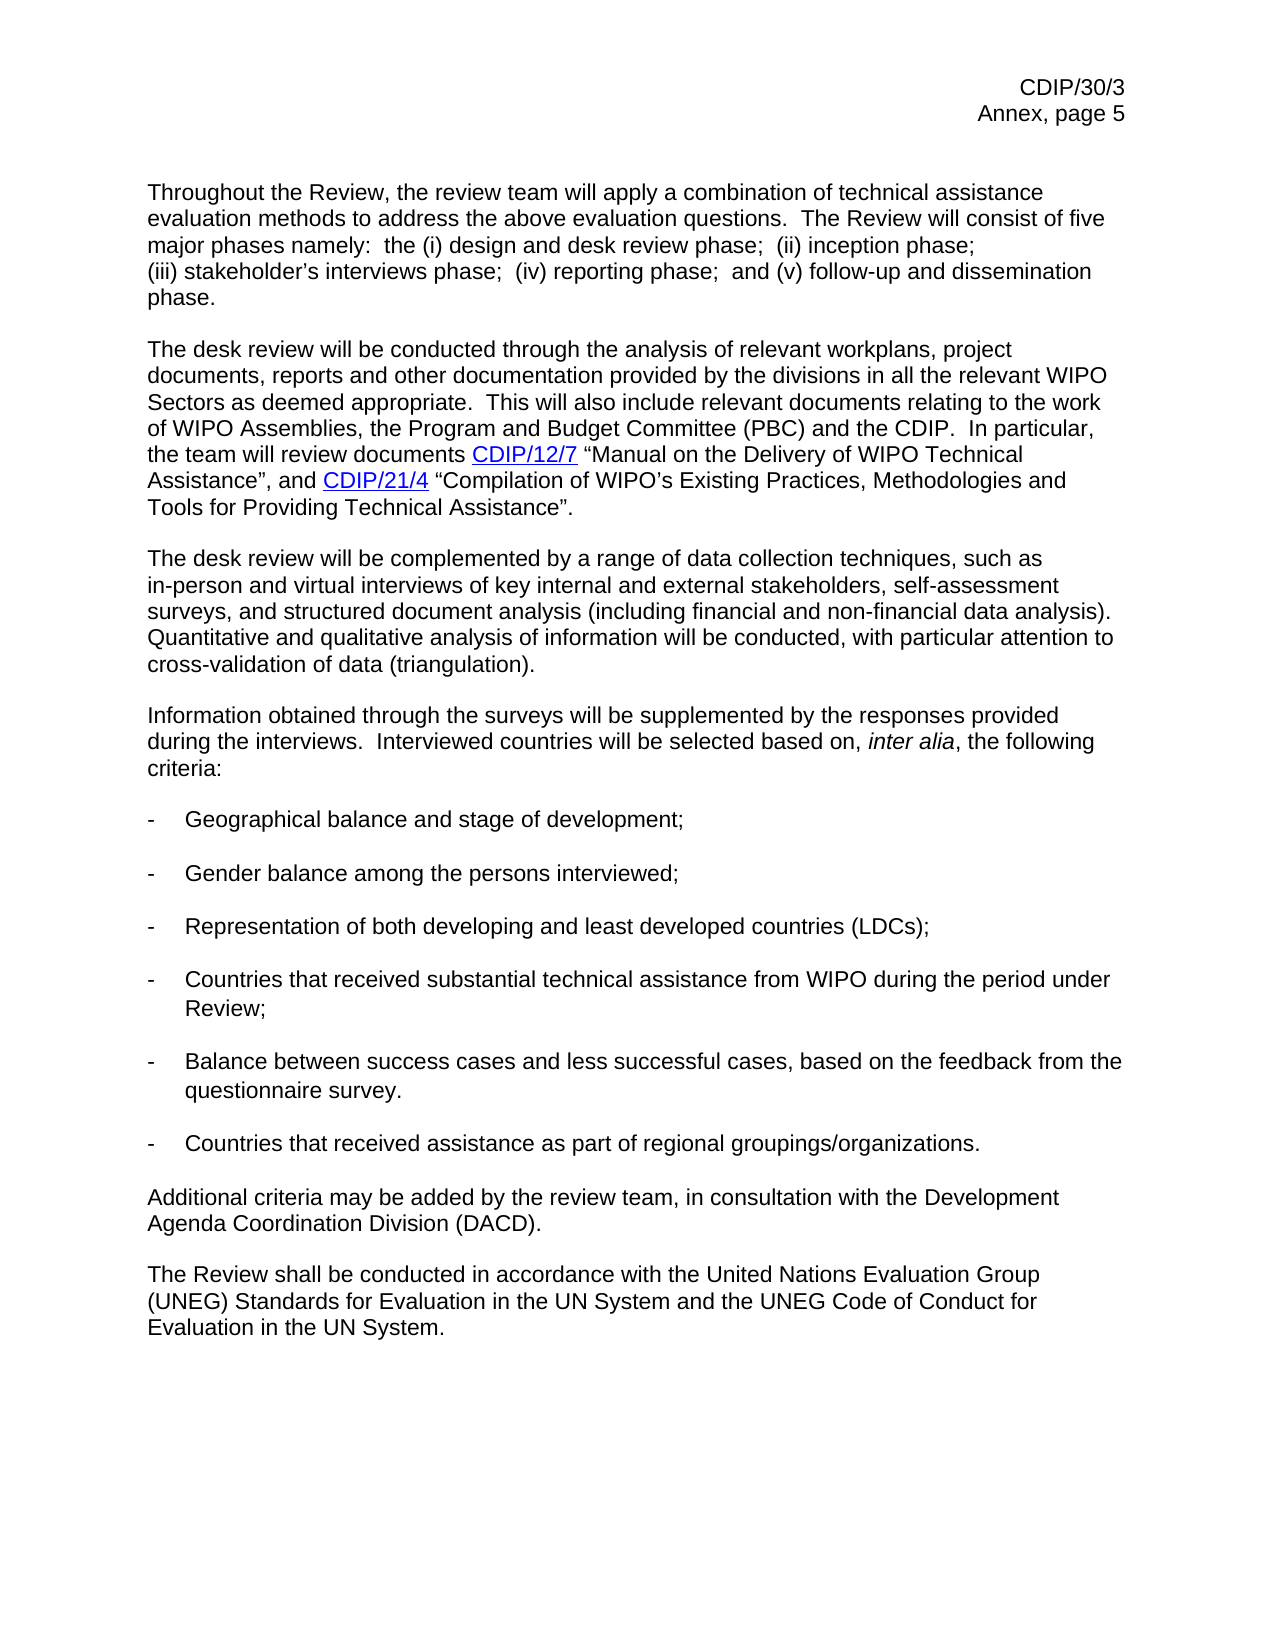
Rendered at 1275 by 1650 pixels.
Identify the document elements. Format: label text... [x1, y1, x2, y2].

text Additional criteria may be added by the review team, in consultation with the Development Agenda Coordination Division (DACD). [147, 1183, 1125, 1236]
text Information obtained through the surveys will be supplemented by the responses provided during the interviews. Interviewed countries will be selected based on, inter alia, the following criteria: [147, 702, 1125, 781]
text The Review shall be conducted in accordance with the United Nations Evaluation Group (UNEG) Standards for Evaluation in the UN System and the UNEG Code of Conduct for Evaluation in the UN System. [147, 1261, 1125, 1340]
list Countries that received assistance as part of regional groupings/organizations. [147, 1130, 1125, 1156]
list Gender balance among the persons interviewed; [147, 859, 1125, 886]
list Balance between success cases and less successful cases, based on the feedback from the questionnaire survey. [147, 1048, 1125, 1103]
text The desk review will be complemented by a range of data collection techniques, such as in-person and virtual interviews of key internal and external stakeholders, self-assessment surveys, and structured document analysis (including financial and non-financial data analysis). Quantitative and qualitative analysis of information will be conducted, with particular attention to cross-validation of data (triangulation). [147, 545, 1125, 677]
text The desk review will be conducted through the analysis of relevant workplans, project documents, reports and other documentation provided by the divisions in all the relevant WIPO Sectors as deemed appropriate. This will also include relevant documents relating to the work of WIPO Assemblies, the Program and Budget Committee (PBC) and the CDIP. In particular, the team will review documents CDIP/12/7 “Manual on the Delivery of WIPO Technical Assistance”, and CDIP/21/4 “Compilation of WIPO’s Existing Practices, Methodologies and Tools for Providing Technical Assistance”. [147, 336, 1125, 520]
list Representation of both developing and least developed countries (LDCs); [147, 913, 1125, 939]
list Geographical balance and stage of development; [147, 806, 1125, 832]
text Throughout the Review, the review team will apply a combination of technical assistance evaluation methods to address the above evaluation questions. The Review will consist of five major phases namely: the (i) design and desk review phase; (ii) inception phase; (iii) stakeholder’s interviews phase; (iv) reporting phase; and (v) follow-up and dissemination phase. [147, 179, 1125, 311]
list Countries that received substantial technical assistance from WIPO during the period under Review; [147, 966, 1125, 1021]
